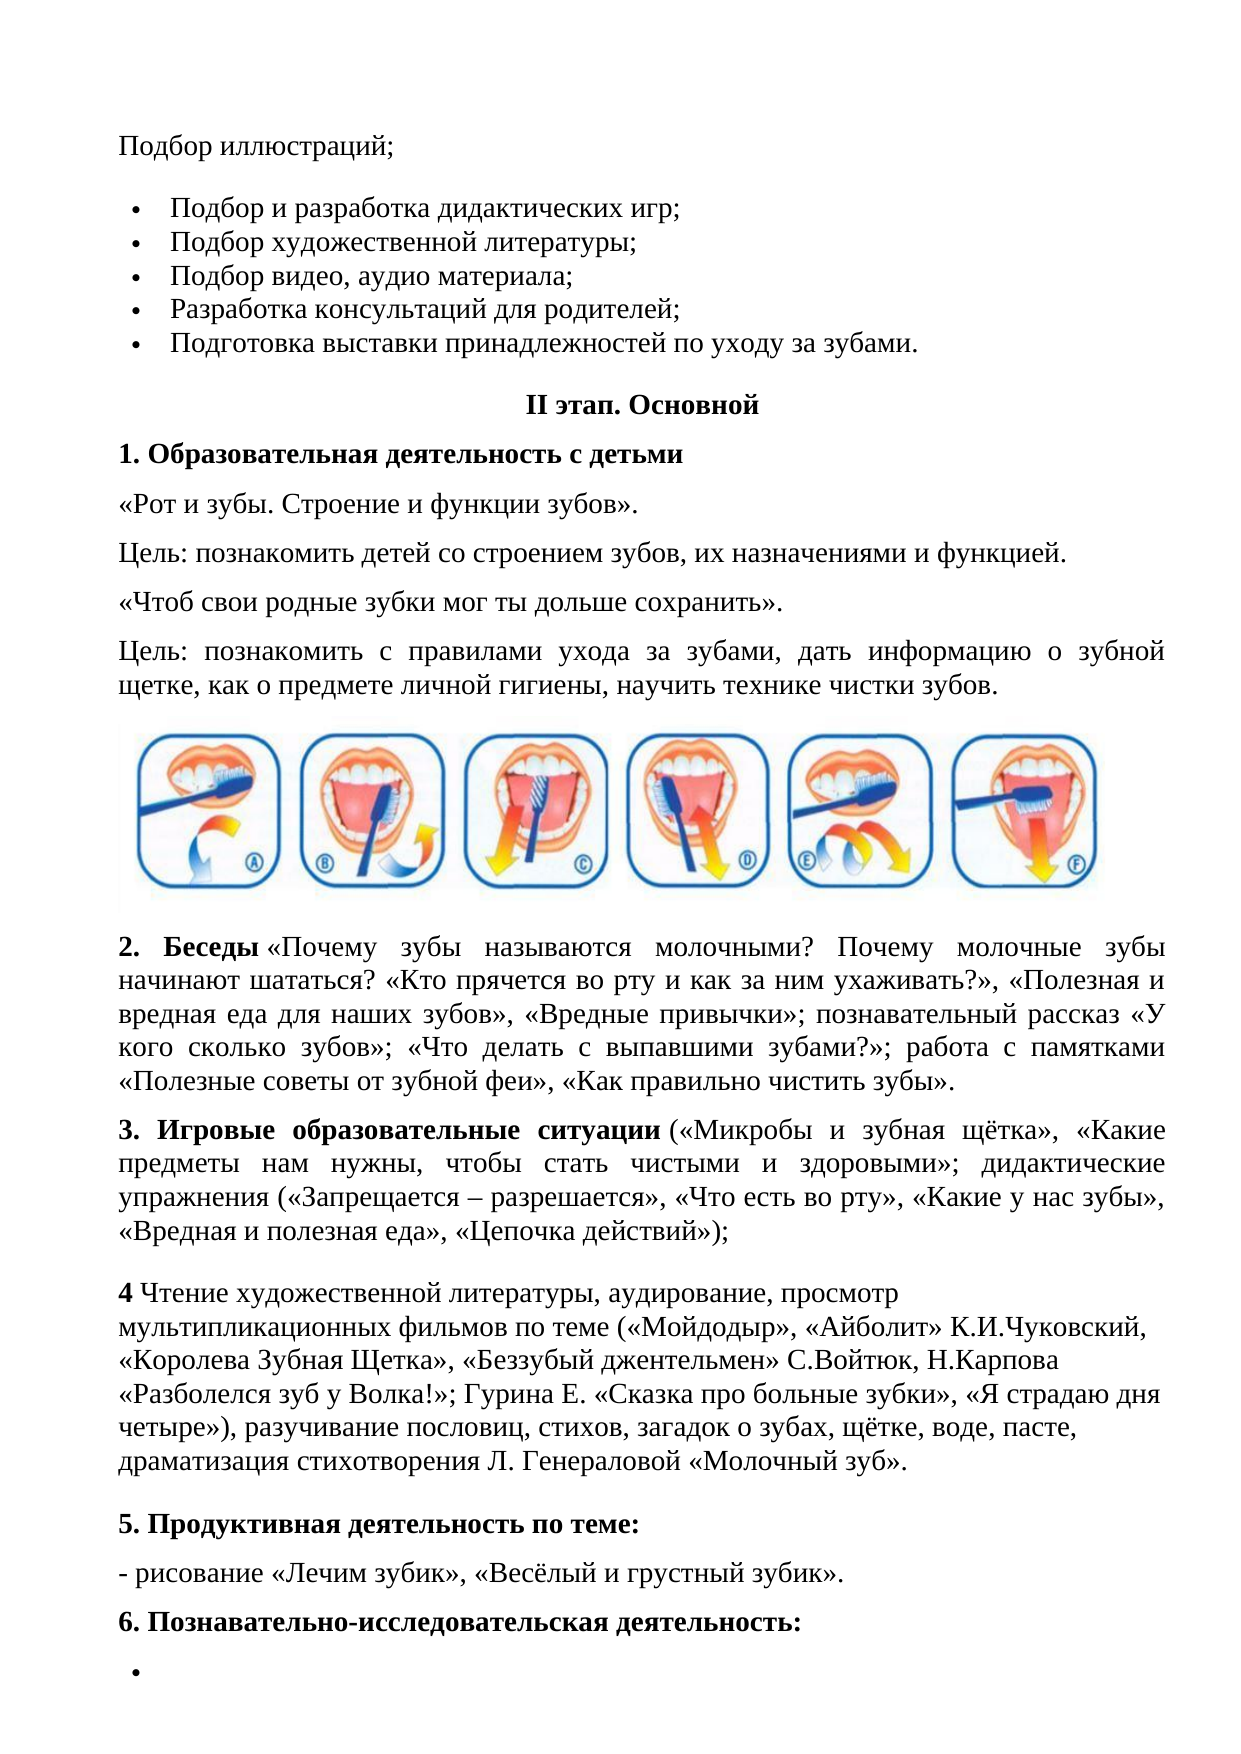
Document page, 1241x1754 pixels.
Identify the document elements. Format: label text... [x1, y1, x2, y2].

text 3. Игровые образовательные ситуации («Микробы и зубная щётка», «Какие предметы нам нужны, чтобы стать чистыми и здоровыми»; дидактические упражнения («Запрещается – разрешается», «Что есть во рту», «Какие у нас зубы», «Вредная и полезная еда», «Цепочка действий»); [118, 1112, 1167, 1246]
list Подбор видео, аудио материала; [132, 258, 1167, 291]
text - рисование «Лечим зубик», «Весёлый и грустный зубик». [118, 1555, 1167, 1588]
text «Чтоб свои родные зубки мог ты дольше сохранить». [118, 584, 1167, 618]
text 1. Образовательная деятельность с детьми [118, 437, 1167, 470]
text 5. Продуктивная деятельность по теме: [118, 1506, 1167, 1539]
text Подбор иллюстраций; [118, 128, 1167, 161]
list Подбор и разработка дидактических игр; [132, 191, 1167, 224]
text Цель: познакомить детей со строением зубов, их назначениями и функцией. [118, 535, 1167, 568]
list Подбор художественной литературы; [132, 224, 1167, 258]
picture [118, 716, 1120, 913]
text II этап. Основной [118, 387, 1167, 421]
text 6. Познавательно-исследовательская деятельность: [118, 1604, 1167, 1638]
text 4 Чтение художественной литературы, аудирование, просмотр мультипликационных фильмов по теме («Мойдодыр», «Айболит» К.И.Чуковский, «Королева Зубная Щетка», «Беззубый джентельмен» С.Войтюк, Н.Карпова «Разболелся зуб у Волка!»; Гурина Е. «Сказка про больные зубки», «Я страдаю дня четыре»), разучивание пословиц, стихов, загадок о зубах, щётке, воде, пасте, драматизация стихотворения Л. Генераловой «Молочный зуб». [118, 1275, 1167, 1477]
text 2. Беседы «Почему зубы называются молочными? Почему молочные зубы начинают шататься? «Кто прячется во рту и как за ним ухаживать?», «Полезная и вредная еда для наших зубов», «Вредные привычки»; познавательный рассказ «У кого сколько зубов»; «Что делать с выпавшими зубами?»; работа с памятками «Полезные советы от зубной феи», «Как правильно чистить зубы». [118, 929, 1167, 1096]
text «Рот и зубы. Строение и функции зубов». [118, 486, 1167, 519]
text Цель: познакомить с правилами ухода за зубами, дать информацию о зубной щетке, как о предмете личной гигиены, научить технике чистки зубов. [118, 633, 1167, 700]
list Подготовка выставки принадлежностей по уходу за зубами. [132, 325, 1167, 358]
list Разработка консультаций для родителей; [132, 291, 1167, 325]
